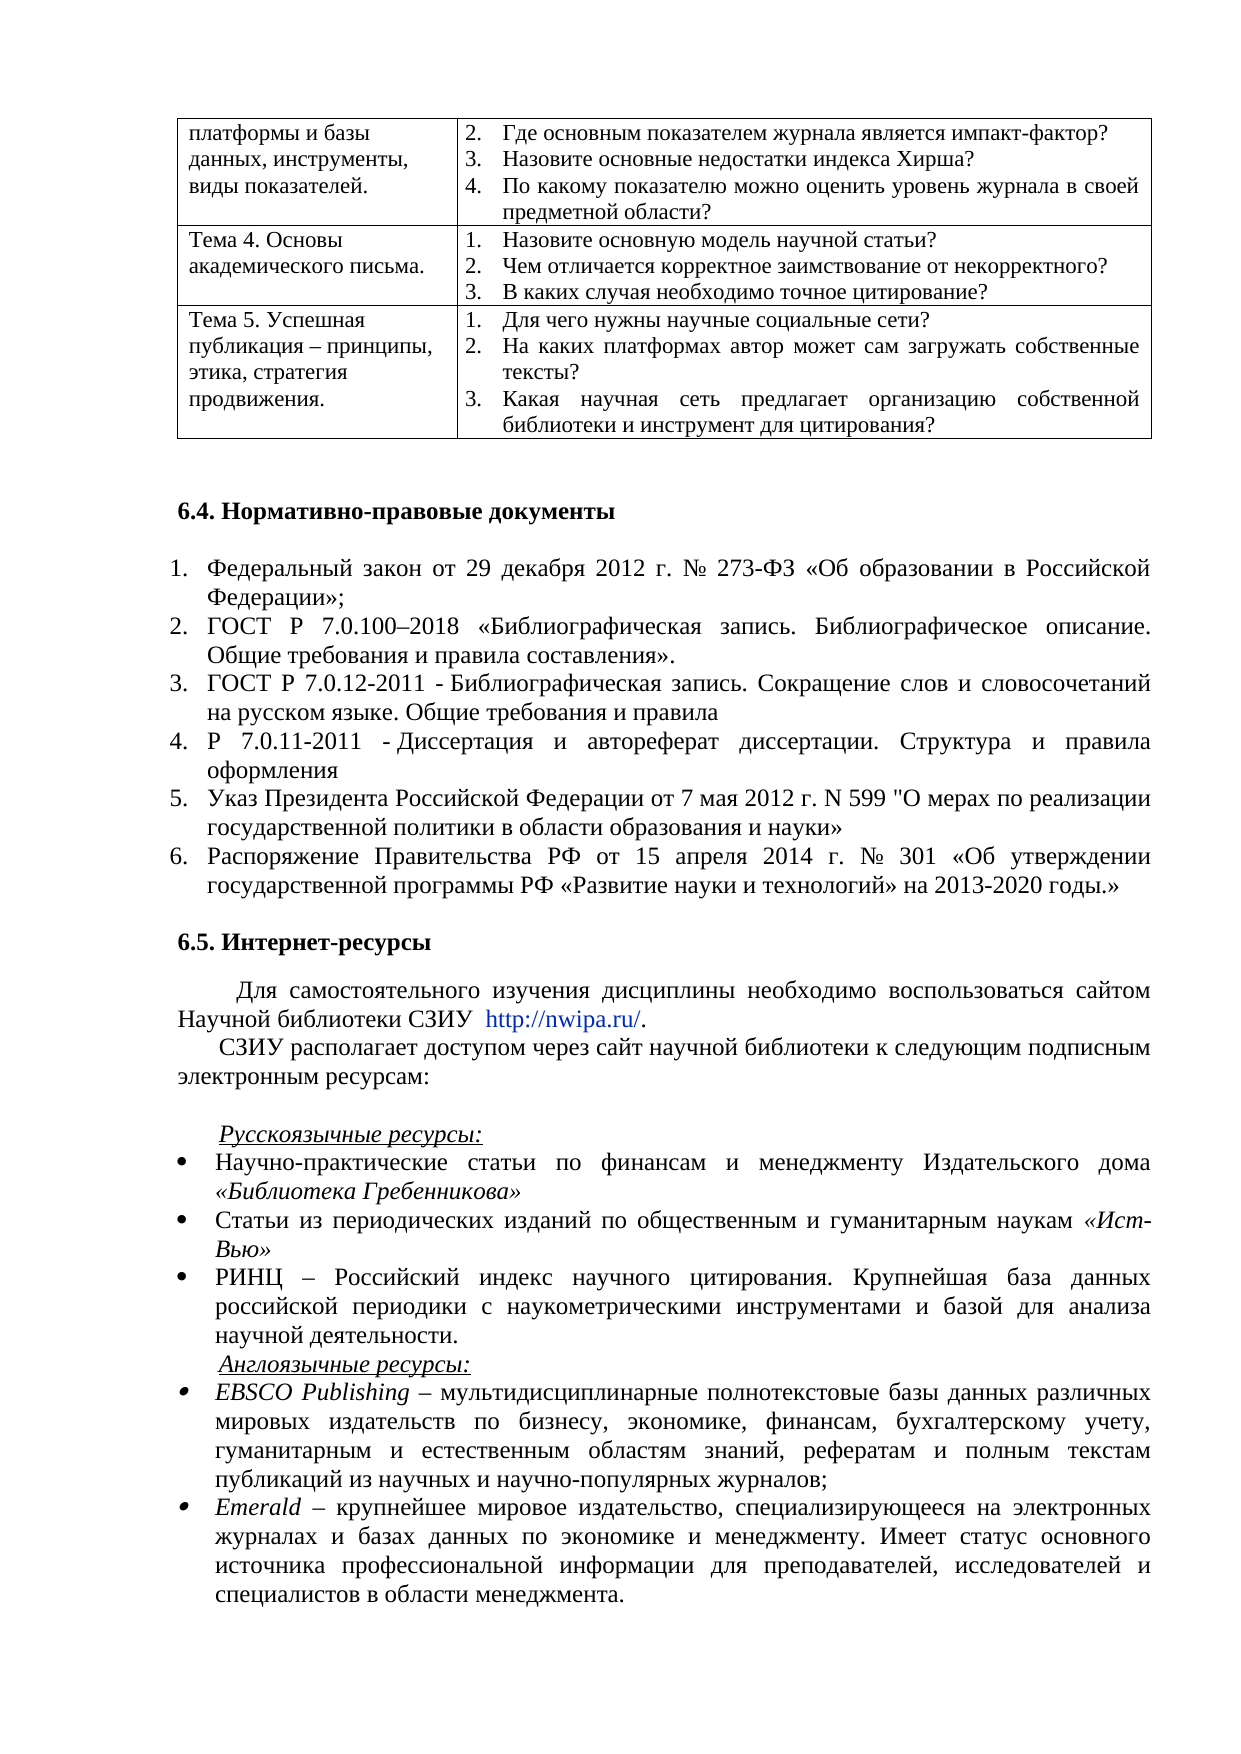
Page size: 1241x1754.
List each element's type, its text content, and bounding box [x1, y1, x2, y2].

list ГОСТ Р 7.0.12-2011 - Библиографическая запись. Сокращение слов и словосочетаний на русском языке. Общие требования и правила [169, 668, 1152, 726]
list Emerald – крупнейшее мировое издательство, специализирующееся на электронных журналах и базах данных по экономике и менеджменту. Имеет статус основного источника профессиональной информации для преподавателей, исследователей и специалистов в области менеджмента. [177, 1492, 1152, 1607]
table_cell Для чего нужны научные социальные сети? На каких платформах автор может сам загружать собственные тексты? Какая научная сеть предлагает организацию собственной библиотеки и инструмент для цитирования? [458, 306, 1151, 437]
text СЗИУ располагает доступом через сайт научной библиотеки к следующим подписным электронным ресурсам: [177, 1032, 1152, 1090]
table_cell Назовите основную модель научной статьи? Чем отличается корректное заимствование от некорректного? В каких случая необходимо точное цитирование? [458, 226, 1151, 305]
table_cell Тема 5. Успешная публикация – принципы, этика, стратегия продвижения. [178, 306, 457, 437]
list ГОСТ Р 7.0.100–2018 «Библиографическая запись. Библиографическое описание. Общие требования и правила составления». [169, 611, 1152, 668]
table_cell Тема 4. Основы академического письма. [178, 226, 457, 305]
text Для самостоятельного изучения дисциплины необходимо воспользоваться сайтом Научной библиотеки СЗИУ http://nwipa.ru/. [177, 975, 1152, 1032]
list Научно-практические статьи по финансам и менеджменту Издательского дома «Библиотека Гребенникова» [177, 1147, 1152, 1205]
text Англоязычные ресурсы: [177, 1349, 1152, 1377]
list Р 7.0.11-2011 - Диссертация и автореферат диссертации. Структура и правила оформления [169, 726, 1152, 783]
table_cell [178, 119, 457, 224]
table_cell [458, 119, 1151, 224]
list Распоряжение Правительства РФ от 15 апреля 2014 г. № 301 «Об утверждении государственной программы РФ «Развитие науки и технологий» на 2013-2020 годы.» [169, 841, 1152, 898]
list РИНЦ – Российский индекс научного цитирования. Крупнейшая база данных российской периодики с наукометрическими инструментами и базой для анализа научной деятельности. [177, 1262, 1152, 1349]
text 6.5. Интернет-ресурсы [177, 927, 1152, 956]
text Русскоязычные ресурсы: [177, 1119, 1152, 1147]
list Указ Президента Российской Федерации от 7 мая 2012 г. N 599 "О мерах по реализации государственной политики в области образования и науки» [169, 783, 1152, 841]
text 6.4. Нормативно-правовые документы [177, 496, 1152, 525]
list Федеральный закон от 29 декабря 2012 г. № 273-ФЗ «Об образовании в Российской Федерации»; [169, 553, 1152, 611]
list EBSCO Publishing – мультидисциплинарные полнотекстовые базы данных различных мировых издательств по бизнесу, экономике, финансам, бухгалтерскому учету, гуманитарным и естественным областям знаний, рефератам и полным текстам публикаций из научных и научно-популярных журналов; [177, 1377, 1152, 1492]
list Статьи из периодических изданий по общественным и гуманитарным наукам «Ист-Вью» [177, 1205, 1152, 1262]
